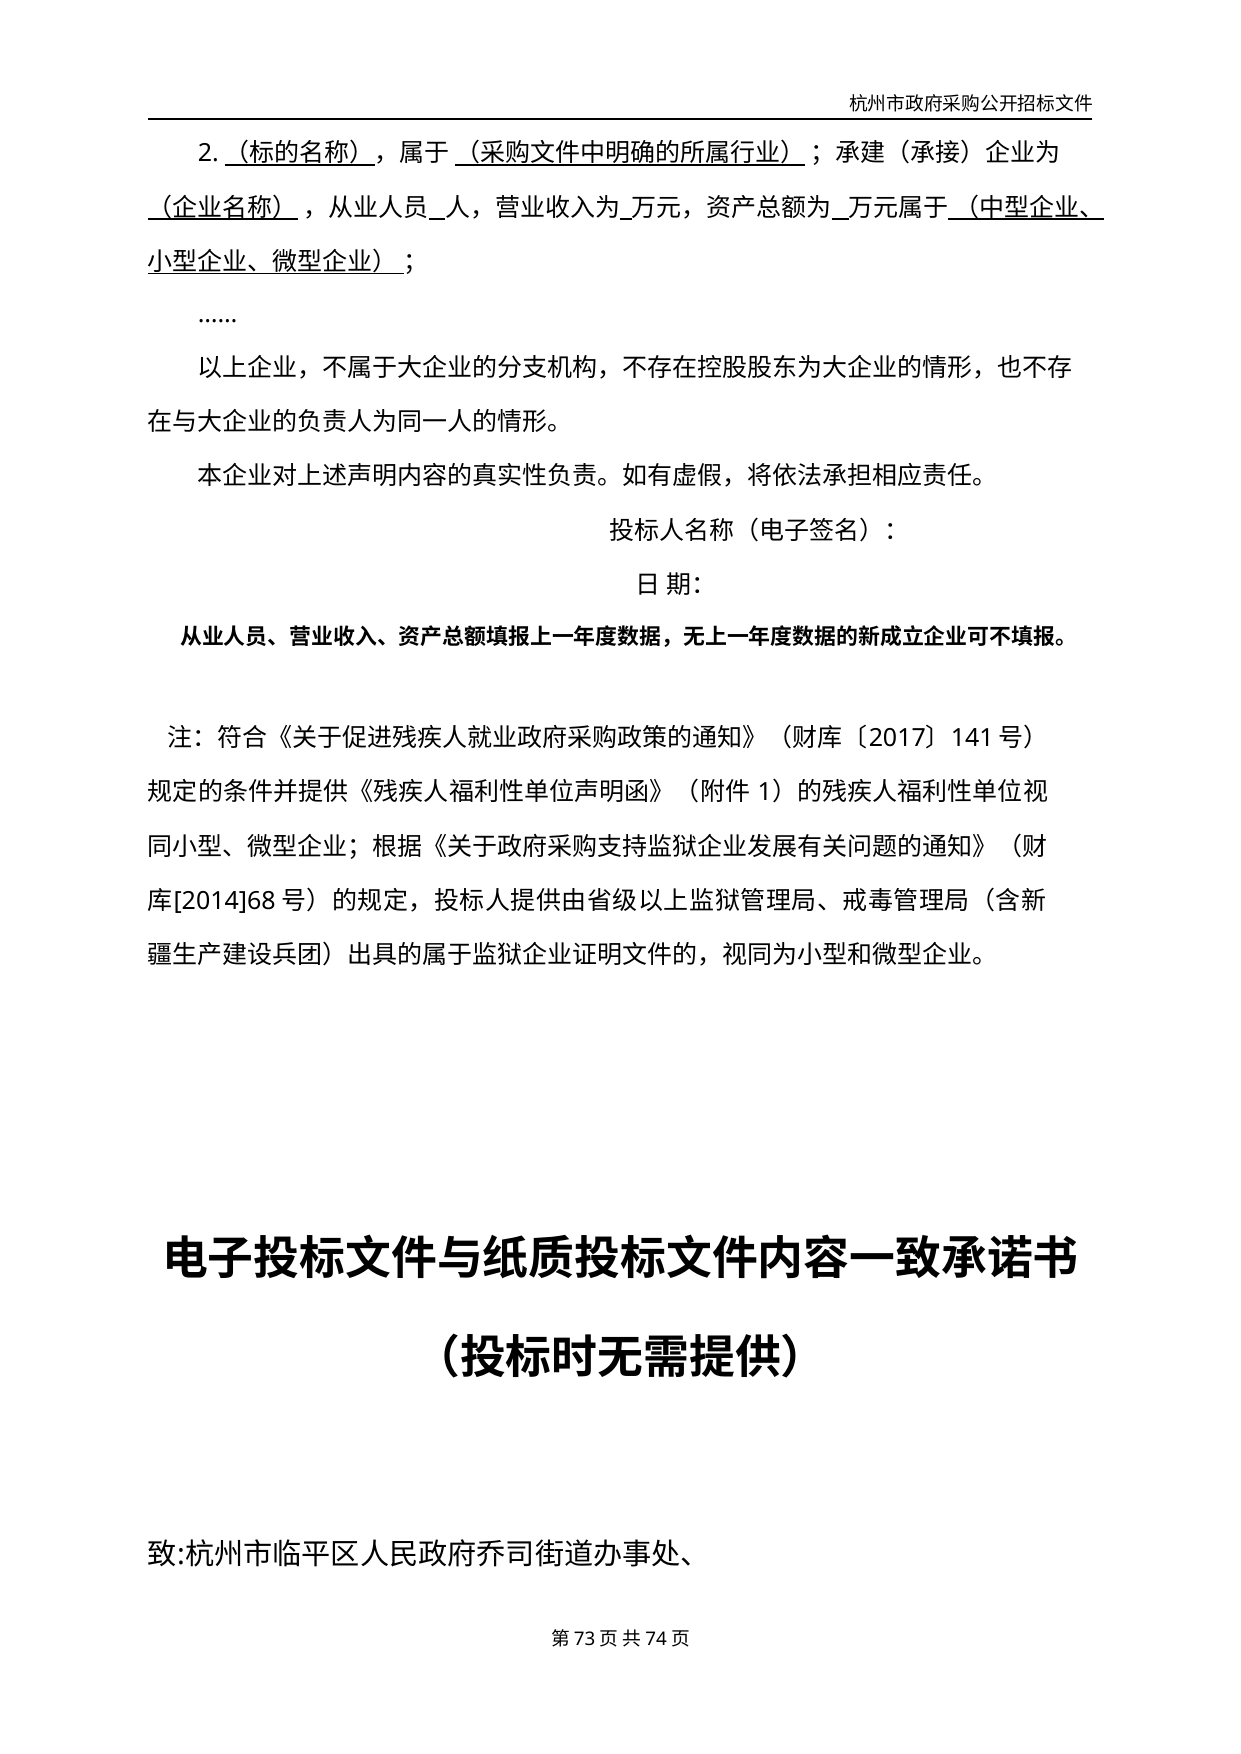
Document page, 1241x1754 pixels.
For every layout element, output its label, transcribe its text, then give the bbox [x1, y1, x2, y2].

text …… [148, 296, 1092, 330]
text 从业人员、营业收入、资产总额填报上一年度数据，无上一年度数据的新成立企业可不填报。 [148, 619, 1092, 651]
text 2. （标的名称），属于 （采购文件中明确的所属行业） ；承建（承接）企业为 （企业名称） ，从业人员 人，营业收入为 万元，资产总额为 万元属于 （中型企业、小型企业、微型企业） ； [148, 133, 1092, 278]
text 以上企业，不属于大企业的分支机构，不存在控股股东为大企业的情形，也不存在与大企业的负责人为同一人的情形。 [148, 347, 1092, 438]
text 本企业对上述声明内容的真实性负责。如有虚假，将依法承担相应责任。 [148, 456, 1092, 492]
text 致:杭州市临平区人民政府乔司街道办事处、 [148, 1531, 1092, 1573]
text 日 期： [148, 564, 976, 601]
text 注：符合《关于促进残疾人就业政府采购政策的通知》（财库〔2017〕141号）规定的条件并提供《残疾人福利性单位声明函》（附件1）的残疾人福利性单位视同小型、微型企业；根据《关于政府采购支持监狱企业发展有关问题的通知》（财库[2014]68号）的规定，投标人提供由省级以上监狱管理局、戒毒管理局（含新疆生产建设兵团）出具的属于监狱企业证明文件的，视同为小型和微型企业。 [148, 717, 1049, 971]
text 电子投标文件与纸质投标文件内容一致承诺书（投标时无需提供） [148, 1221, 1092, 1387]
text 投标人名称（电子签名）： [148, 510, 909, 546]
